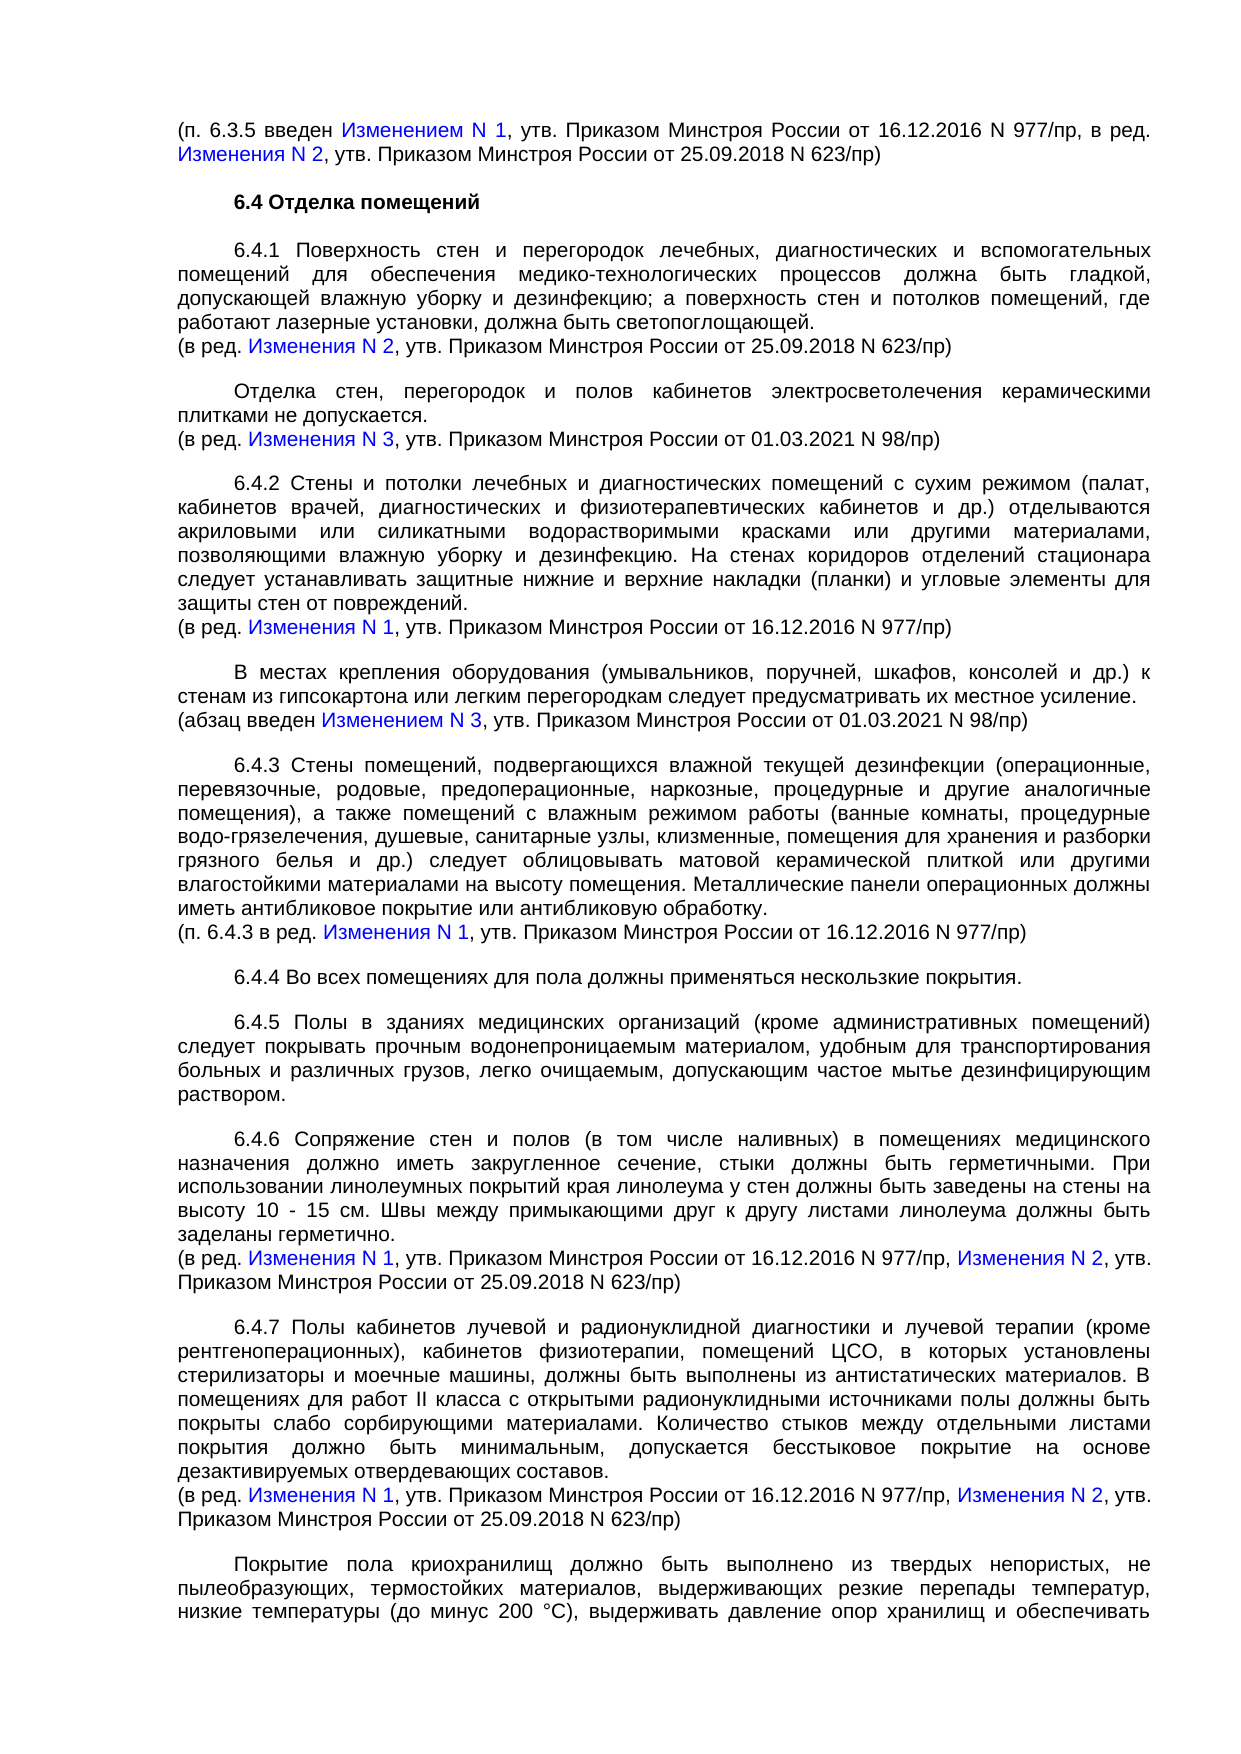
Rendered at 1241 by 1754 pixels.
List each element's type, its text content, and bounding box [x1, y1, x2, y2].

text Отделка стен, перегородок и полов кабинетов электросветолечения керамическими плитками не допускается. [177, 378, 1152, 426]
text (абзац введен Изменением N 3, утв. Приказом Минстроя России от 01.03.2021 N 98/пр) [177, 708, 1152, 732]
text (п. 6.3.5 введен Изменением N 1, утв. Приказом Минстроя России от 16.12.2016 N 977/пр, в ред. Изменения N 2, утв. Приказом Минстроя России от 25.09.2018 N 623/пр) [177, 118, 1152, 166]
text 6.4.6 Сопряжение стен и полов (в том числе наливных) в помещениях медицинского назначения должно иметь закругленное сечение, стыки должны быть герметичными. При использовании линолеумных покрытий края линолеума у стен должны быть заведены на стены на высоту 10 - 15 см. Швы между примыкающими друг к другу листами линолеума должны быть заделаны герметично. [177, 1126, 1152, 1246]
text (п. 6.4.3 в ред. Изменения N 1, утв. Приказом Минстроя России от 16.12.2016 N 977/пр) [177, 920, 1152, 944]
text (в ред. Изменения N 1, утв. Приказом Минстроя России от 16.12.2016 N 977/пр) [177, 615, 1152, 639]
text (в ред. Изменения N 3, утв. Приказом Минстроя России от 01.03.2021 N 98/пр) [177, 426, 1152, 450]
text (в ред. Изменения N 1, утв. Приказом Минстроя России от 16.12.2016 N 977/пр, Изменения N 2, утв. Приказом Минстроя России от 25.09.2018 N 623/пр) [177, 1483, 1152, 1531]
text В местах крепления оборудования (умывальников, поручней, шкафов, консолей и др.) к стенам из гипсокартона или легким перегородкам следует предусматривать их местное усиление. [177, 660, 1152, 708]
text 6.4.1 Поверхность стен и перегородок лечебных, диагностических и вспомогательных помещений для обеспечения медико-технологических процессов должна быть гладкой, допускающей влажную уборку и дезинфекцию; а поверхность стен и потолков помещений, где работают лазерные установки, должна быть светопоглощающей. [177, 238, 1152, 334]
text 6.4.3 Стены помещений, подвергающихся влажной текущей дезинфекции (операционные, перевязочные, родовые, предоперационные, наркозные, процедурные и другие аналогичные помещения), а также помещений с влажным режимом работы (ванные комнаты, процедурные водо-грязелечения, душевые, санитарные узлы, клизменные, помещения для хранения и разборки грязного белья и др.) следует облицовывать матовой керамической плиткой или другими влагостойкими материалами на высоту помещения. Металлические панели операционных должны иметь антибликовое покрытие или антибликовую обработку. [177, 752, 1152, 920]
text 6.4.2 Стены и потолки лечебных и диагностических помещений с сухим режимом (палат, кабинетов врачей, диагностических и физиотерапевтических кабинетов и др.) отделываются акриловыми или силикатными водорастворимыми красками или другими материалами, позволяющими влажную уборку и дезинфекцию. На стенах коридоров отделений стационара следует устанавливать защитные нижние и верхние накладки (планки) и угловые элементы для защиты стен от повреждений. [177, 471, 1152, 615]
text (в ред. Изменения N 2, утв. Приказом Минстроя России от 25.09.2018 N 623/пр) [177, 334, 1152, 358]
text 6.4.5 Полы в зданиях медицинских организаций (кроме административных помещений) следует покрывать прочным водонепроницаемым материалом, удобным для транспортирования больных и различных грузов, легко очищаемым, допускающим частое мытье дезинфицирующим раствором. [177, 1010, 1152, 1106]
text (в ред. Изменения N 1, утв. Приказом Минстроя России от 16.12.2016 N 977/пр, Изменения N 2, утв. Приказом Минстроя России от 25.09.2018 N 623/пр) [177, 1246, 1152, 1294]
text 6.4.4 Во всех помещениях для пола должны применяться нескользкие покрытия. [177, 965, 1152, 989]
text 6.4.7 Полы кабинетов лучевой и радионуклидной диагностики и лучевой терапии (кроме рентгеноперационных), кабинетов физиотерапии, помещений ЦСО, в которых установлены стерилизаторы и моечные машины, должны быть выполнены из антистатических материалов. В помещениях для работ II класса с открытыми радионуклидными источниками полы должны быть покрыты слабо сорбирующими материалами. Количество стыков между отдельными листами покрытия должно быть минимальным, допускается бесстыковое покрытие на основе дезактивируемых отвердевающих составов. [177, 1315, 1152, 1483]
title 6.4 Отделка помещений [177, 190, 1152, 214]
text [177, 1551, 1152, 1623]
